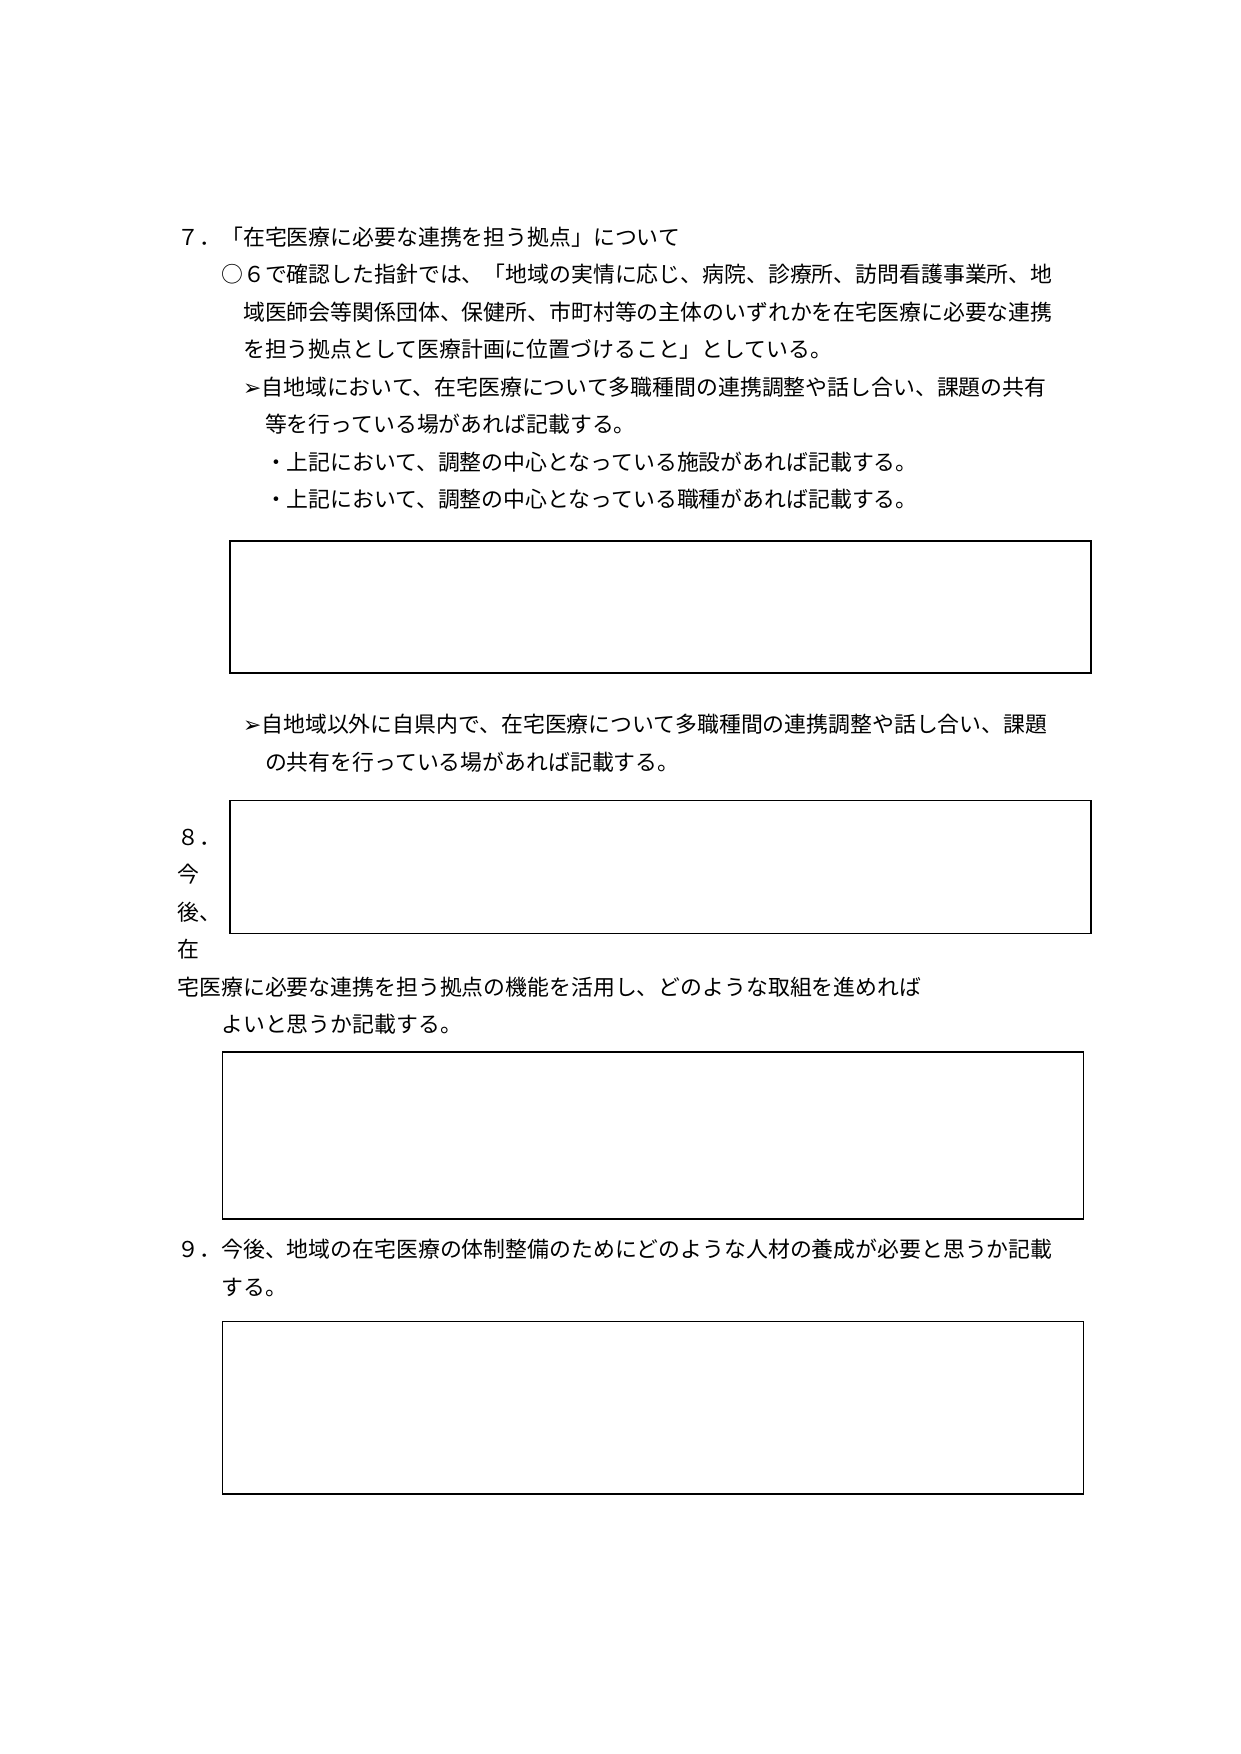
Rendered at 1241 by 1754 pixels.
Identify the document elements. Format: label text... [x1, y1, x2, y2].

text 域医師会等関係団体、保健所、市町村等の主体のいずれかを在宅医療に必要な連携 [177, 292, 1063, 329]
text ○６で確認した指針では、「地域の実情に応じ、病院、診療所、訪問看護事業所、地 [177, 254, 1063, 292]
text ・上記において、調整の中心となっている職種があれば記載する。 [177, 479, 1063, 517]
text ７．「在宅医療に必要な連携を担う拠点」について [177, 217, 1063, 254]
text ➢自地域以外に自県内で、在宅医療について多職種間の連携調整や話し合い、課題 [177, 517, 1063, 742]
text ➢自地域において、在宅医療について多職種間の連携調整や話し合い、課題の共有 [177, 367, 1063, 404]
text する。 [177, 1267, 1063, 1304]
text ９．今後、地域の在宅医療の体制整備のためにどのような人材の養成が必要と思うか記載 [177, 1079, 1063, 1267]
text ・上記において、調整の中心となっている施設があれば記載する。 [177, 442, 1063, 479]
text 等を行っている場があれば記載する。 [177, 404, 1063, 442]
text よいと思うか記載する。 [177, 1004, 1063, 1042]
text を担う拠点として医療計画に位置づけること」としている。 [177, 329, 1063, 367]
text ８．今後、在宅医療に必要な連携を担う拠点の機能を活用し、どのような取組を進めれば [177, 817, 1063, 1004]
text の共有を行っている場があれば記載する。 [177, 742, 1063, 779]
